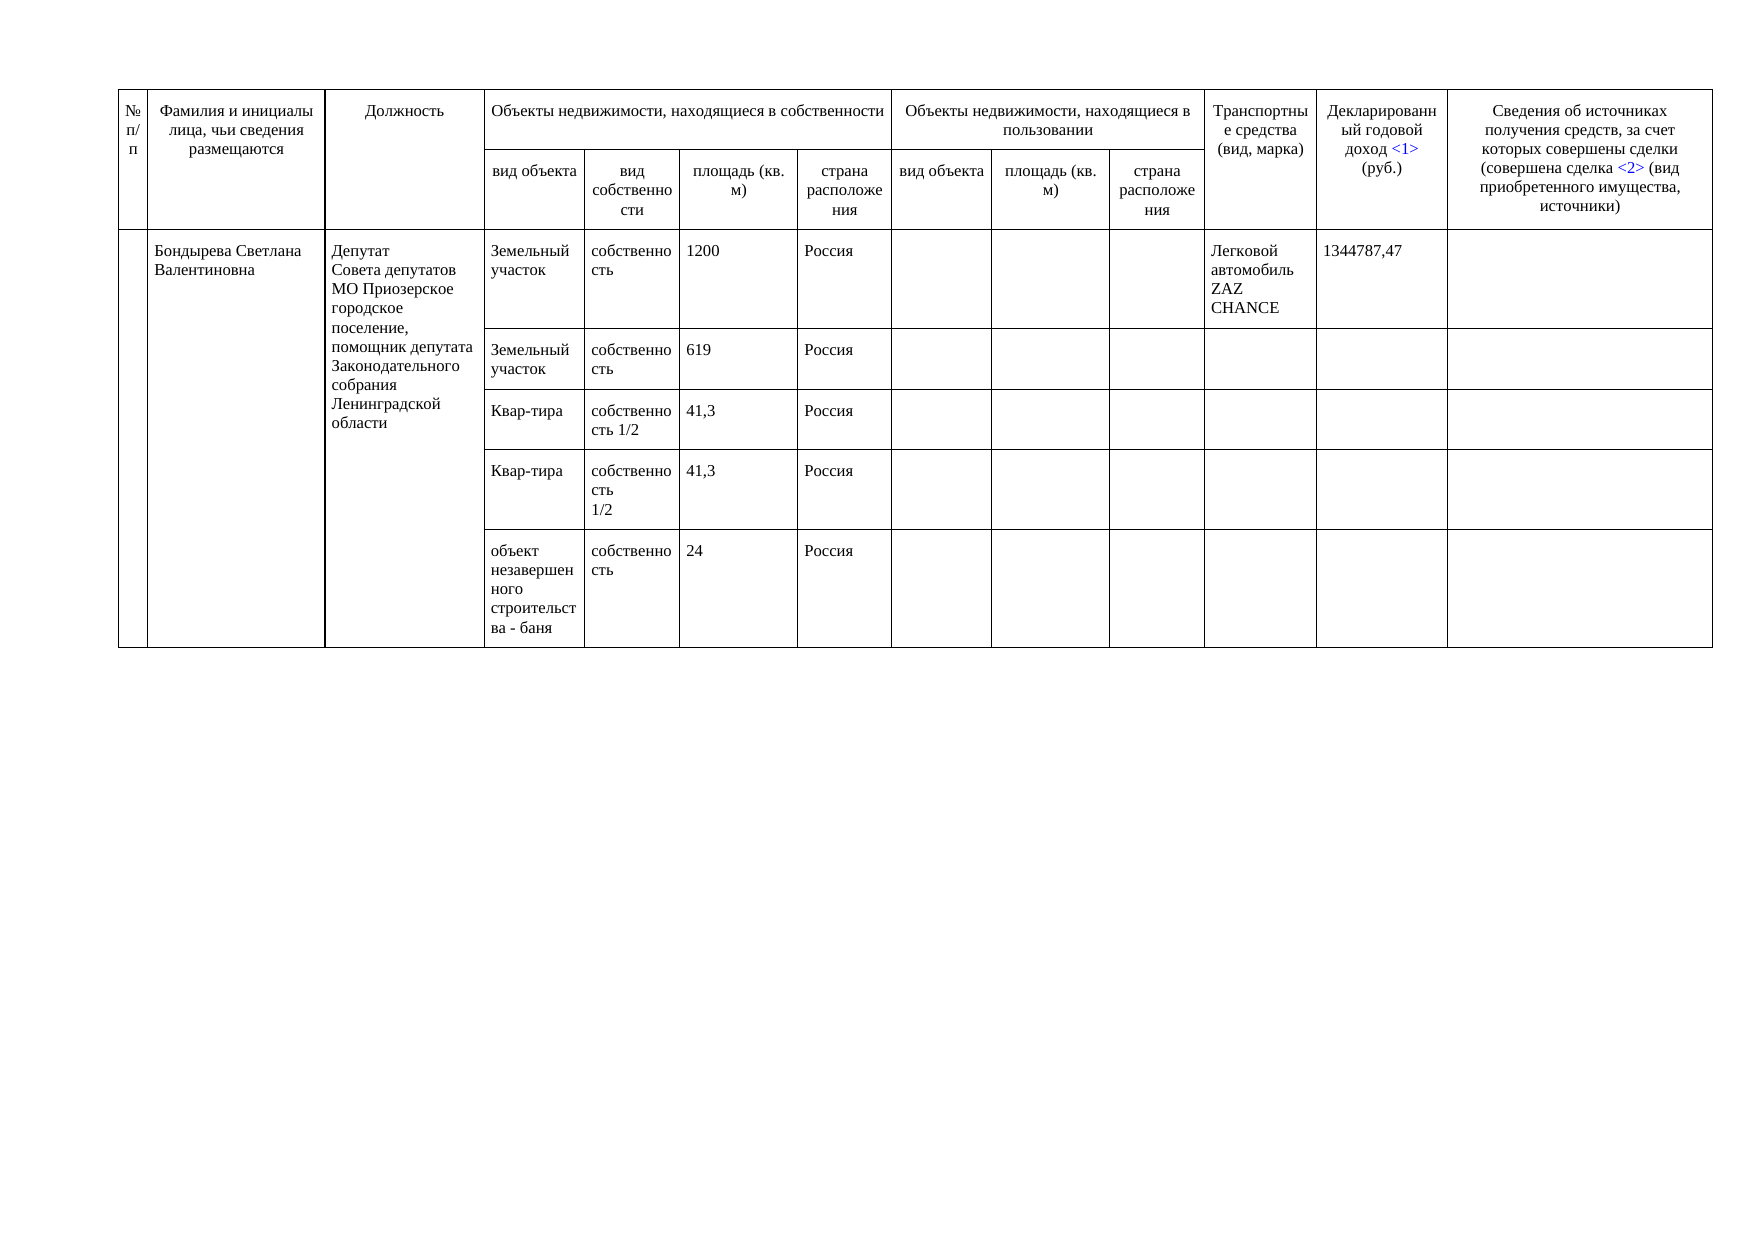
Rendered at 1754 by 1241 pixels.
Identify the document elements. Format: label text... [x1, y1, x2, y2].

table_cell Земельный участок [485, 329, 584, 389]
table_cell [992, 530, 1109, 647]
table_cell собственность 1/2 [585, 390, 679, 449]
table_cell [1448, 329, 1712, 389]
table_cell [1110, 329, 1204, 389]
table_cell объект незавершенного строительства - баня [485, 530, 584, 647]
table_header Декларированный годовой доход <1> (руб.) [1317, 90, 1447, 229]
table_cell собственность [585, 230, 679, 328]
table_cell 1344787,47 [1317, 230, 1447, 328]
table_cell 41,3 [680, 390, 797, 449]
table_header Объекты недвижимости, находящиеся в пользовании [892, 90, 1204, 149]
table_cell [892, 230, 991, 328]
table_cell Бондырева Светлана Валентиновна [148, 230, 324, 647]
table_cell 41,3 [680, 450, 797, 529]
table_cell [892, 329, 991, 389]
table_header Транспортные средства (вид, марка) [1205, 90, 1316, 229]
table_cell [892, 390, 991, 449]
table_cell [1317, 530, 1447, 647]
table_cell [1317, 390, 1447, 449]
table_cell Депутат Совета депутатов МО Приозерское городское поселение, помощник депутата Законодательного собрания Ленинградской области [326, 230, 484, 647]
table_header Должность [326, 90, 484, 229]
table_cell Россия [798, 390, 891, 449]
table_cell Квар-тира [485, 390, 584, 449]
table_header № п/п [119, 90, 147, 229]
table_cell [1110, 450, 1204, 529]
table_header Сведения об источниках получения средств, за счет которых совершены сделки (совершена сделка <2> (вид приобретенного имущества, источники) [1448, 90, 1712, 229]
table_cell [1205, 450, 1316, 529]
table_cell Легковой автомобиль ZAZ CHANCE [1205, 230, 1316, 328]
table_header Фамилия и инициалы лица, чьи сведения размещаются [148, 90, 324, 229]
table_cell Россия [798, 230, 891, 328]
table_cell [1448, 530, 1712, 647]
table_cell вид объекта [485, 150, 584, 229]
table_cell 24 [680, 530, 797, 647]
table_header Объекты недвижимости, находящиеся в собственности [485, 90, 891, 149]
table_cell [1110, 530, 1204, 647]
table_cell [1110, 390, 1204, 449]
table_cell [992, 230, 1109, 328]
table_cell [992, 450, 1109, 529]
table_cell [1205, 390, 1316, 449]
table_cell Земельный участок [485, 230, 584, 328]
table_cell [892, 530, 991, 647]
table_cell 619 [680, 329, 797, 389]
table_cell площадь (кв. м) [680, 150, 797, 229]
table_cell Россия [798, 329, 891, 389]
table_cell вид собственности [585, 150, 679, 229]
table_cell Россия [798, 530, 891, 647]
table_cell [1110, 230, 1204, 328]
table_cell [1205, 329, 1316, 389]
table_cell вид объекта [892, 150, 991, 229]
table_cell [1448, 450, 1712, 529]
table_cell [1448, 390, 1712, 449]
table_cell собственность [585, 530, 679, 647]
table_cell страна расположения [798, 150, 891, 229]
table_cell [119, 230, 147, 647]
table_cell собственность 1/2 [585, 450, 679, 529]
table_cell Россия [798, 450, 891, 529]
table_cell [992, 329, 1109, 389]
table_cell [1448, 230, 1712, 328]
table_cell собственность [585, 329, 679, 389]
table_cell Квар-тира [485, 450, 584, 529]
table_cell 1200 [680, 230, 797, 328]
table_cell [1205, 530, 1316, 647]
table_cell [1317, 329, 1447, 389]
table_cell площадь (кв. м) [992, 150, 1109, 229]
table_cell [1317, 450, 1447, 529]
table_cell [892, 450, 991, 529]
table_cell страна расположения [1110, 150, 1204, 229]
table_cell [992, 390, 1109, 449]
